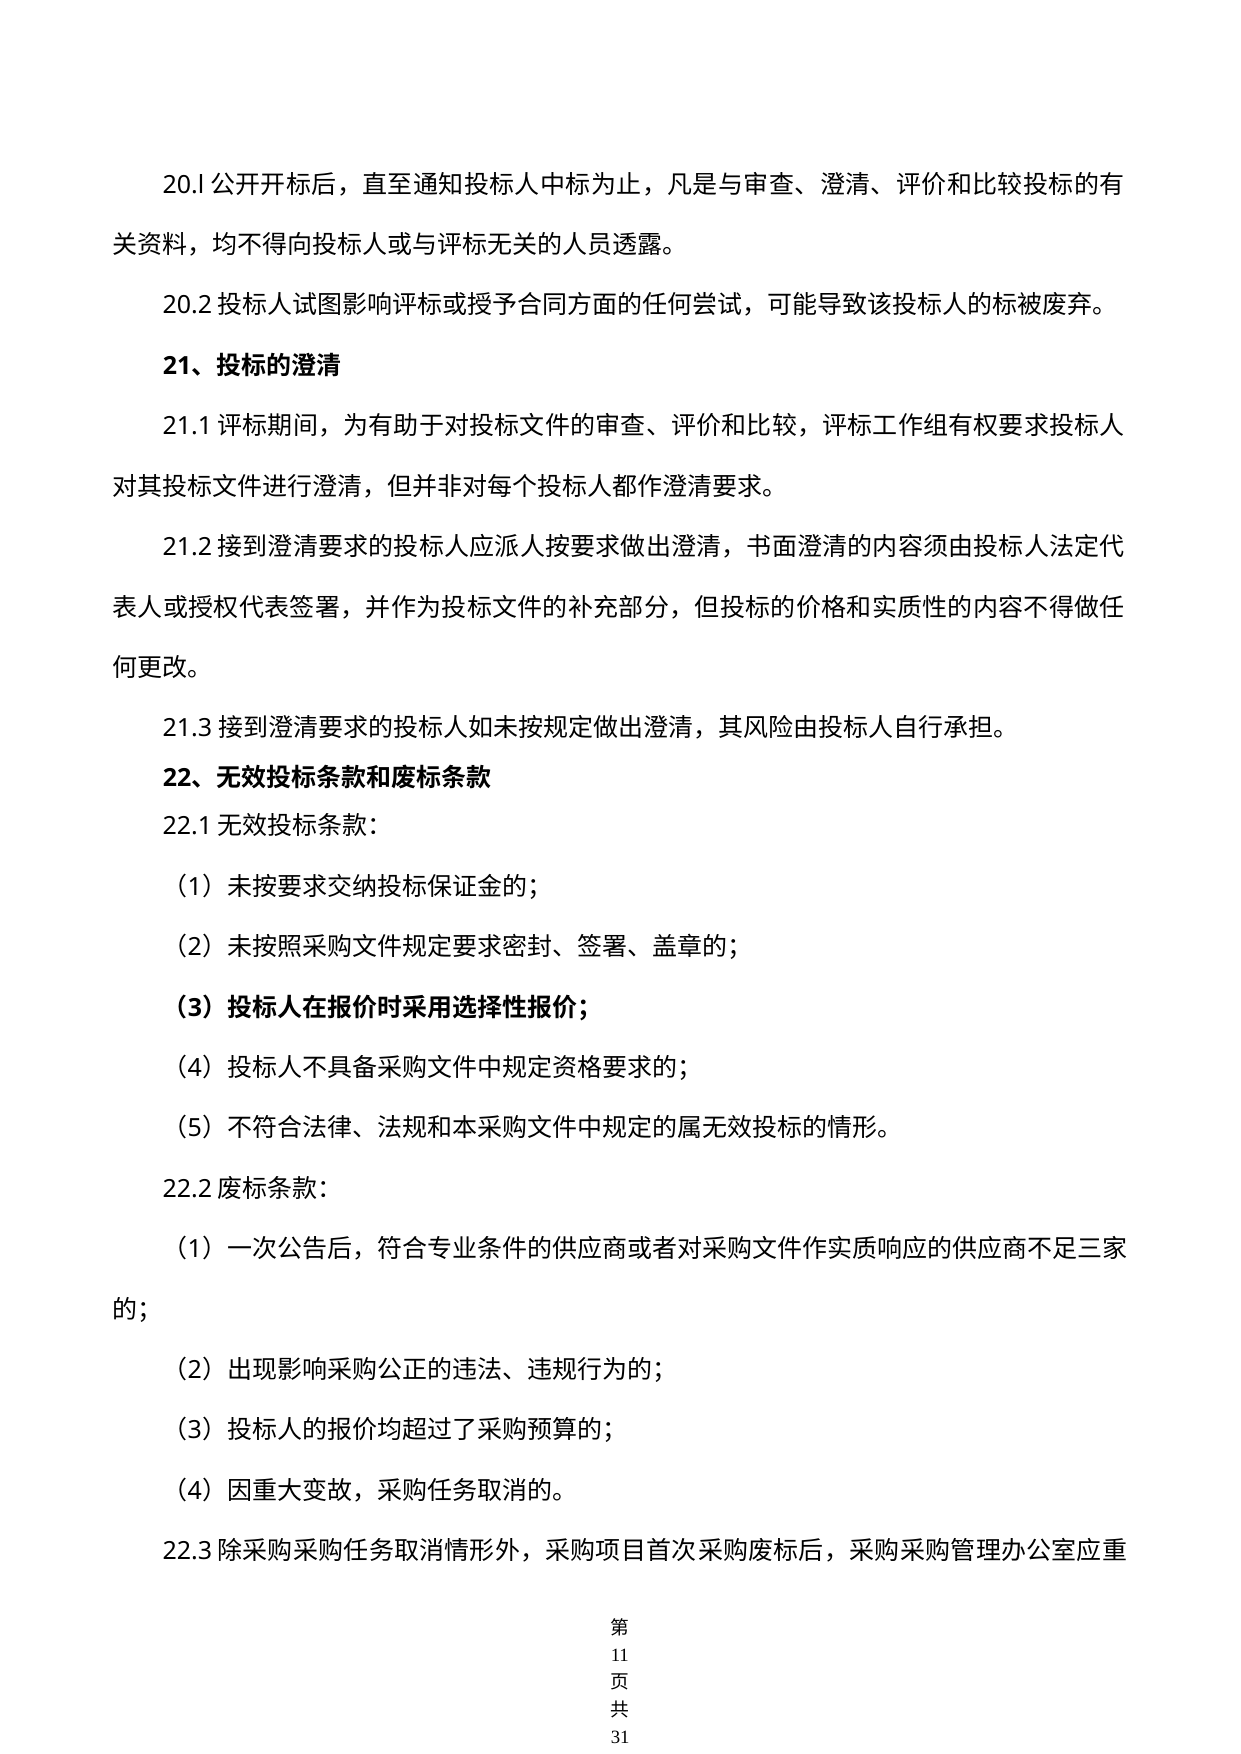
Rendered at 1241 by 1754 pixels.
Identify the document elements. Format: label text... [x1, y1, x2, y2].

text （1）未按要求交纳投标保证金的； [112, 854, 1128, 914]
text （4）因重大变故，采购任务取消的。 [112, 1458, 1128, 1519]
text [112, 1519, 1128, 1579]
text 21、投标的澄清 [112, 333, 1128, 394]
text （4）投标人不具备采购文件中规定资格要求的； [112, 1035, 1128, 1096]
text （3）投标人在报价时采用选择性报价； [112, 975, 1128, 1035]
text 21.3 接到澄清要求的投标人如未按规定做出澄清，其风险由投标人自行承担。 [112, 696, 1128, 756]
text （5）不符合法律、法规和本采购文件中规定的属无效投标的情形。 [112, 1096, 1128, 1156]
text 22.1无效投标条款： [112, 794, 1128, 854]
text 21.1评标期间，为有助于对投标文件的审查、评价和比较，评标工作组有权要求投标人对其投标文件进行澄清，但并非对每个投标人都作澄清要求。 [112, 394, 1128, 514]
text 22、无效投标条款和废标条款 [112, 756, 1128, 794]
text 22.2废标条款： [162, 1156, 1128, 1217]
text 21.2接到澄清要求的投标人应派人按要求做出澄清，书面澄清的内容须由投标人法定代表人或授权代表签署，并作为投标文件的补充部分，但投标的价格和实质性的内容不得做任何更改。 [112, 514, 1128, 696]
text （3）投标人的报价均超过了采购预算的； [112, 1398, 1128, 1458]
text （2）未按照采购文件规定要求密封、签署、盖章的； [112, 914, 1128, 975]
text 20.2投标人试图影响评标或授予合同方面的任何尝试，可能导致该投标人的标被废弃。 [112, 273, 1128, 333]
text （1）一次公告后，符合专业条件的供应商或者对采购文件作实质响应的供应商不足三家的； [112, 1217, 1128, 1337]
text （2）出现影响采购公正的违法、违规行为的； [112, 1337, 1128, 1398]
text 20.l公开开标后，直至通知投标人中标为止，凡是与审查、澄清、评价和比较投标的有关资料，均不得向投标人或与评标无关的人员透露。 [112, 152, 1128, 273]
